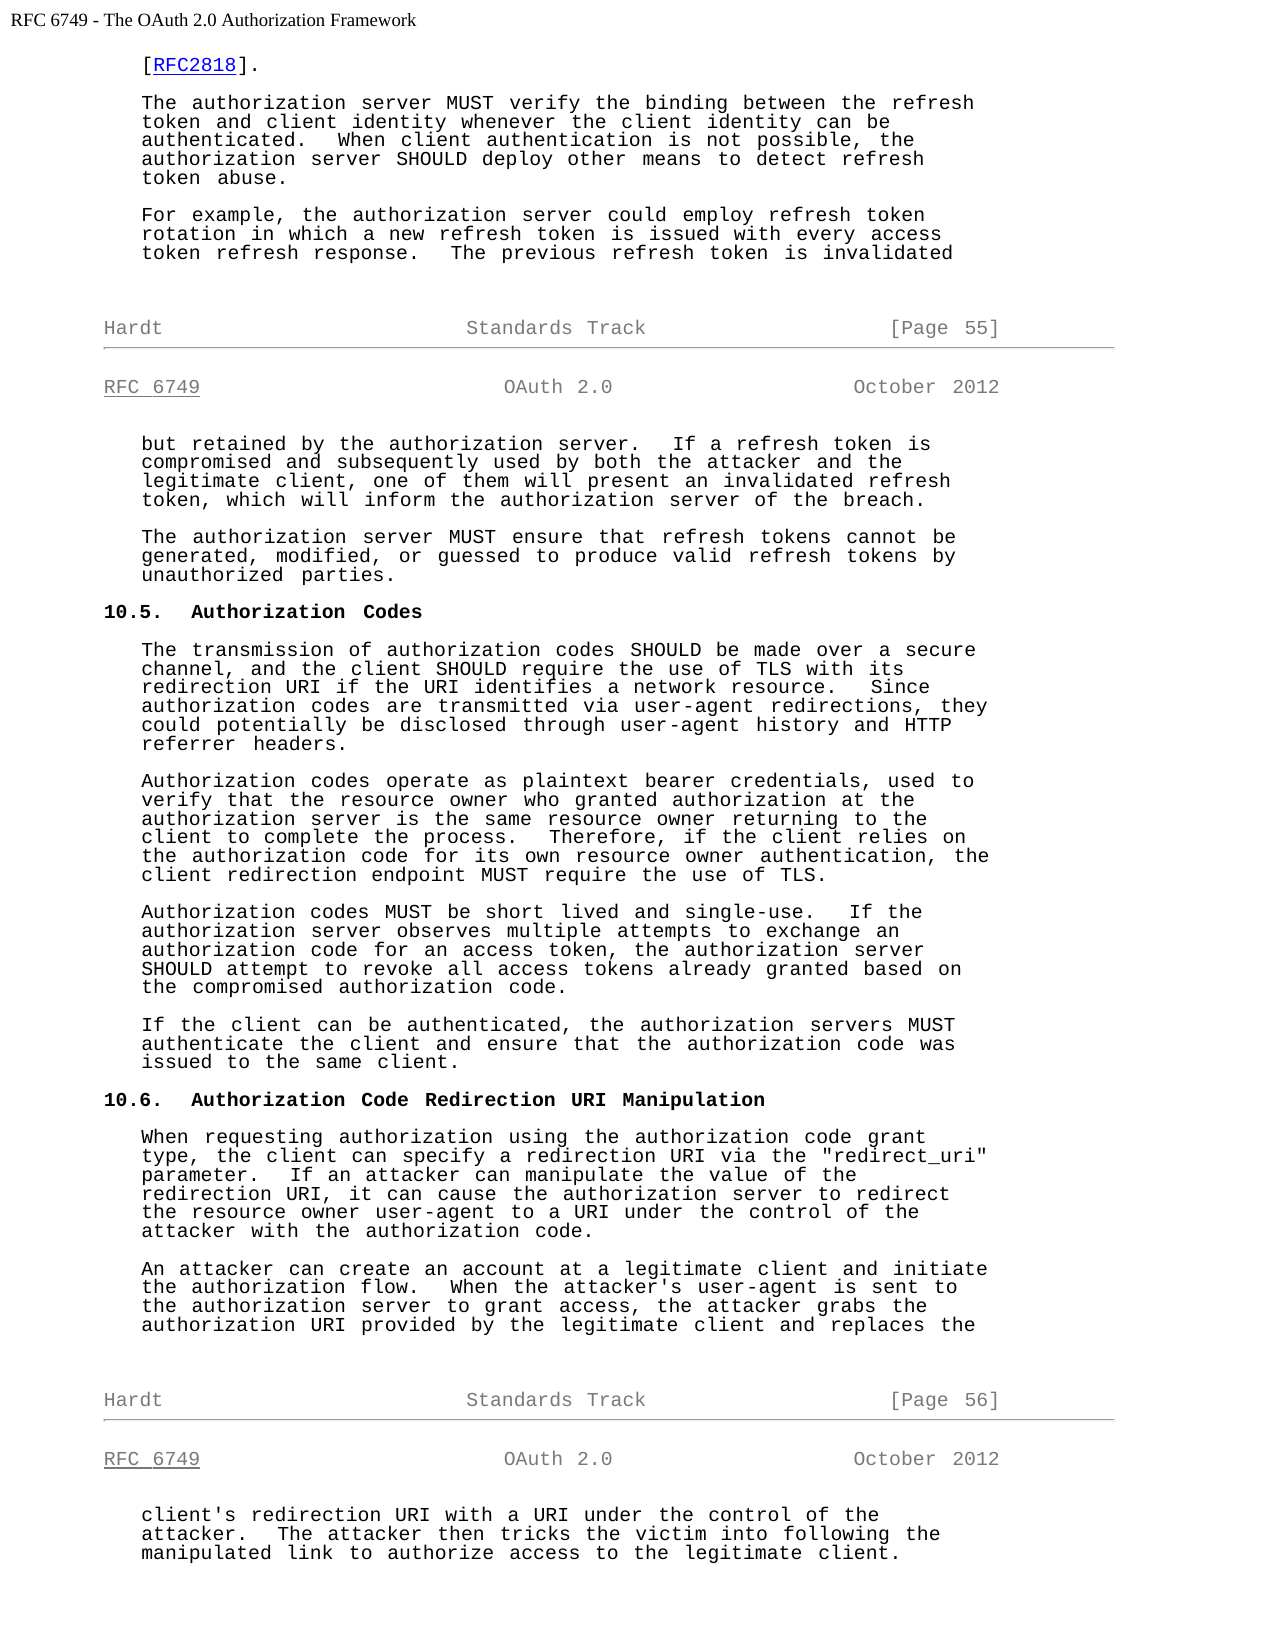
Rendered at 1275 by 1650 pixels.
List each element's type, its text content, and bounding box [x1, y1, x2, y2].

text For example, the authorization server could employ refresh token rotation in which a new refresh token is issued with every access token refresh response. The previous refresh token is invalidated [141, 207, 956, 263]
text The authorization server MUST ensure that refresh tokens cannot be generated, modified, or guessed to produce valid refresh tokens by unauthorized parties. [141, 529, 956, 585]
text When requesting authorization using the authorization code grant type, the client can specify a redirection URI via the "redirect_uri" parameter. If an attacker can manipulate the value of the redirection URI, it can cause the authorization server to redirect the resource owner user-agent to a URI under the control of the attacker with the authorization code. [141, 1129, 993, 1241]
text Authorization codes MUST be short lived and single-use. If the authorization server observes multiple attempts to exchange an authorization code for an access token, the authorization server SHOULD attempt to revoke all access tokens already granted based on the compromised authorization code. [141, 904, 967, 997]
text client's redirection URI with a URI under the control of the attacker. The attacker then tricks the victim into following the manipulated link to authorize access to the legitimate client. [141, 1507, 945, 1563]
text [RFC2818]. [141, 55, 995, 78]
text The authorization server MUST verify the binding between the refresh token and client identity whenever the client identity can be authenticated. When client authentication is not possible, the authorization server SHOULD deploy other means to detect refresh token abuse. [141, 94, 979, 188]
text Authorization codes operate as plaintext bearer credentials, used to verify that the resource owner who granted authorization at the authorization server is the same resource owner returning to the client to complete the process. Therefore, if the client relies on the authorization code for its own resource owner authentication, the client redirection endpoint MUST require the use of TLS. [141, 772, 995, 885]
text but retained by the authorization server. If a refresh token is compromised and subsequently used by both the attacker and the legitimate client, one of them will present an invalidated refresh token, which will inform the authorization server of the breach. [141, 435, 956, 510]
text RFC 6749 OAuth 2.0 October 2012 [104, 1449, 1096, 1472]
text Hardt Standards Track [Page 55] [104, 318, 1096, 340]
text Hardt Standards Track [Page 56] [104, 1390, 1096, 1412]
text RFC 6749 OAuth 2.0 October 2012 [104, 377, 1096, 400]
subtitle Authorization Code Redirection URI Manipulation [103, 1090, 1096, 1112]
text The transmission of authorization codes SHOULD be made over a secure channel, and the client SHOULD require the use of TLS with its redirection URI if the URI identifies a network resource. Since authorization codes are transmitted via user-agent redirections, they could potentially be disclosed through user-agent history and HTTP referrer headers. [141, 641, 993, 754]
subtitle Authorization Codes [103, 602, 1096, 625]
text If the client can be authenticated, the authorization servers MUST authenticate the client and ensure that the authorization code was issued to the same client. [141, 1016, 956, 1072]
text An attacker can create an account at a legitimate client and initiate the authorization flow. When the attacker's user-agent is sent to the authorization server to grant access, the attacker grabs the authorization URI provided by the legitimate client and replaces the [141, 1260, 993, 1335]
